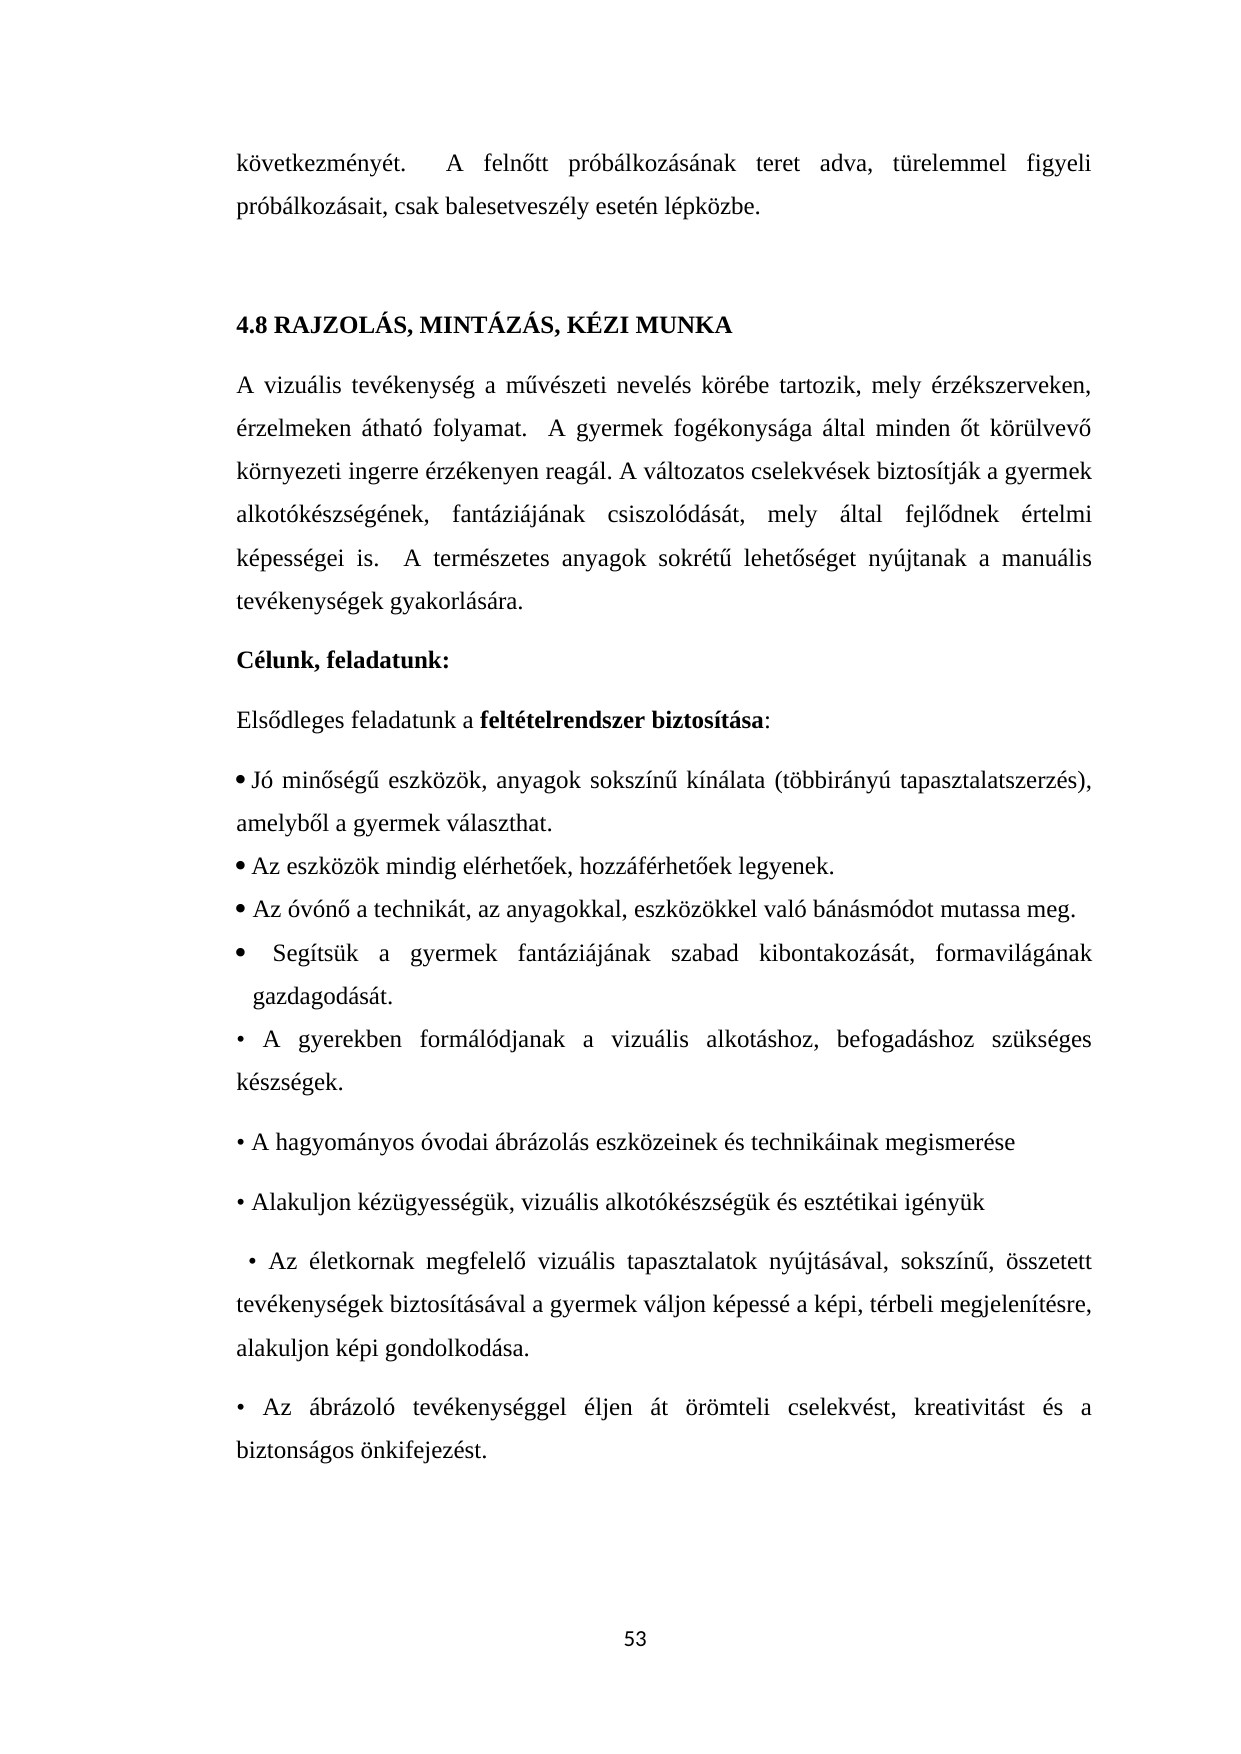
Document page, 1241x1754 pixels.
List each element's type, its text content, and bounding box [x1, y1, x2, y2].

list Az óvónő a technikát, az anyagokkal, eszközökkel való bánásmódot mutassa meg. [236, 894, 1093, 923]
list Az eszközök mindig elérhetőek, hozzáférhetőek legyenek. [236, 851, 1093, 880]
text • Az életkornak megfelelő vizuális tapasztalatok nyújtásával, sokszínű, összetett tevékenységek biztosításával a gyermek váljon képessé a képi, térbeli megjelenítésre, alakuljon képi gondolkodása. [236, 1246, 1093, 1361]
text • Alakuljon kézügyességük, vizuális alkotókészségük és esztétikai igényük [236, 1187, 1093, 1215]
text 4.8 RAJZOLÁS, MINTÁZÁS, KÉZI MUNKA [236, 310, 1093, 339]
text A vizuális tevékenység a művészeti nevelés körébe tartozik, mely érzékszerveken, érzelmeken átható folyamat. A gyermek fogékonysága által minden őt körülvevő környezeti ingerre érzékenyen reagál. A változatos cselekvések biztosítják a gyermek alkotókészségének, fantáziájának csiszolódását, mely által fejlődnek értelmi képességei is. A természetes anyagok sokrétű lehetőséget nyújtanak a manuális tevékenységek gyakorlására. [236, 370, 1093, 614]
list Segítsük a gyermek fantáziájának szabad kibontakozását, formavilágának gazdagodását. [236, 938, 1093, 1009]
text Célunk, feladatunk: [236, 646, 1093, 674]
list Jó minőségű eszközök, anyagok sokszínű kínálata (többirányú tapasztalatszerzés), amelyből a gyermek választhat. [236, 765, 1093, 837]
text Elsődleges feladatunk a feltételrendszer biztosítása: [236, 705, 1093, 734]
text • Az ábrázoló tevékenységgel éljen át örömteli cselekvést, kreativitást és a biztonságos önkifejezést. [236, 1392, 1093, 1464]
text • A hagyományos óvodai ábrázolás eszközeinek és technikáinak megismerése [236, 1127, 1093, 1156]
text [236, 148, 1093, 219]
text • A gyerekben formálódjanak a vizuális alkotáshoz, befogadáshoz szükséges készségek. [236, 1024, 1093, 1096]
